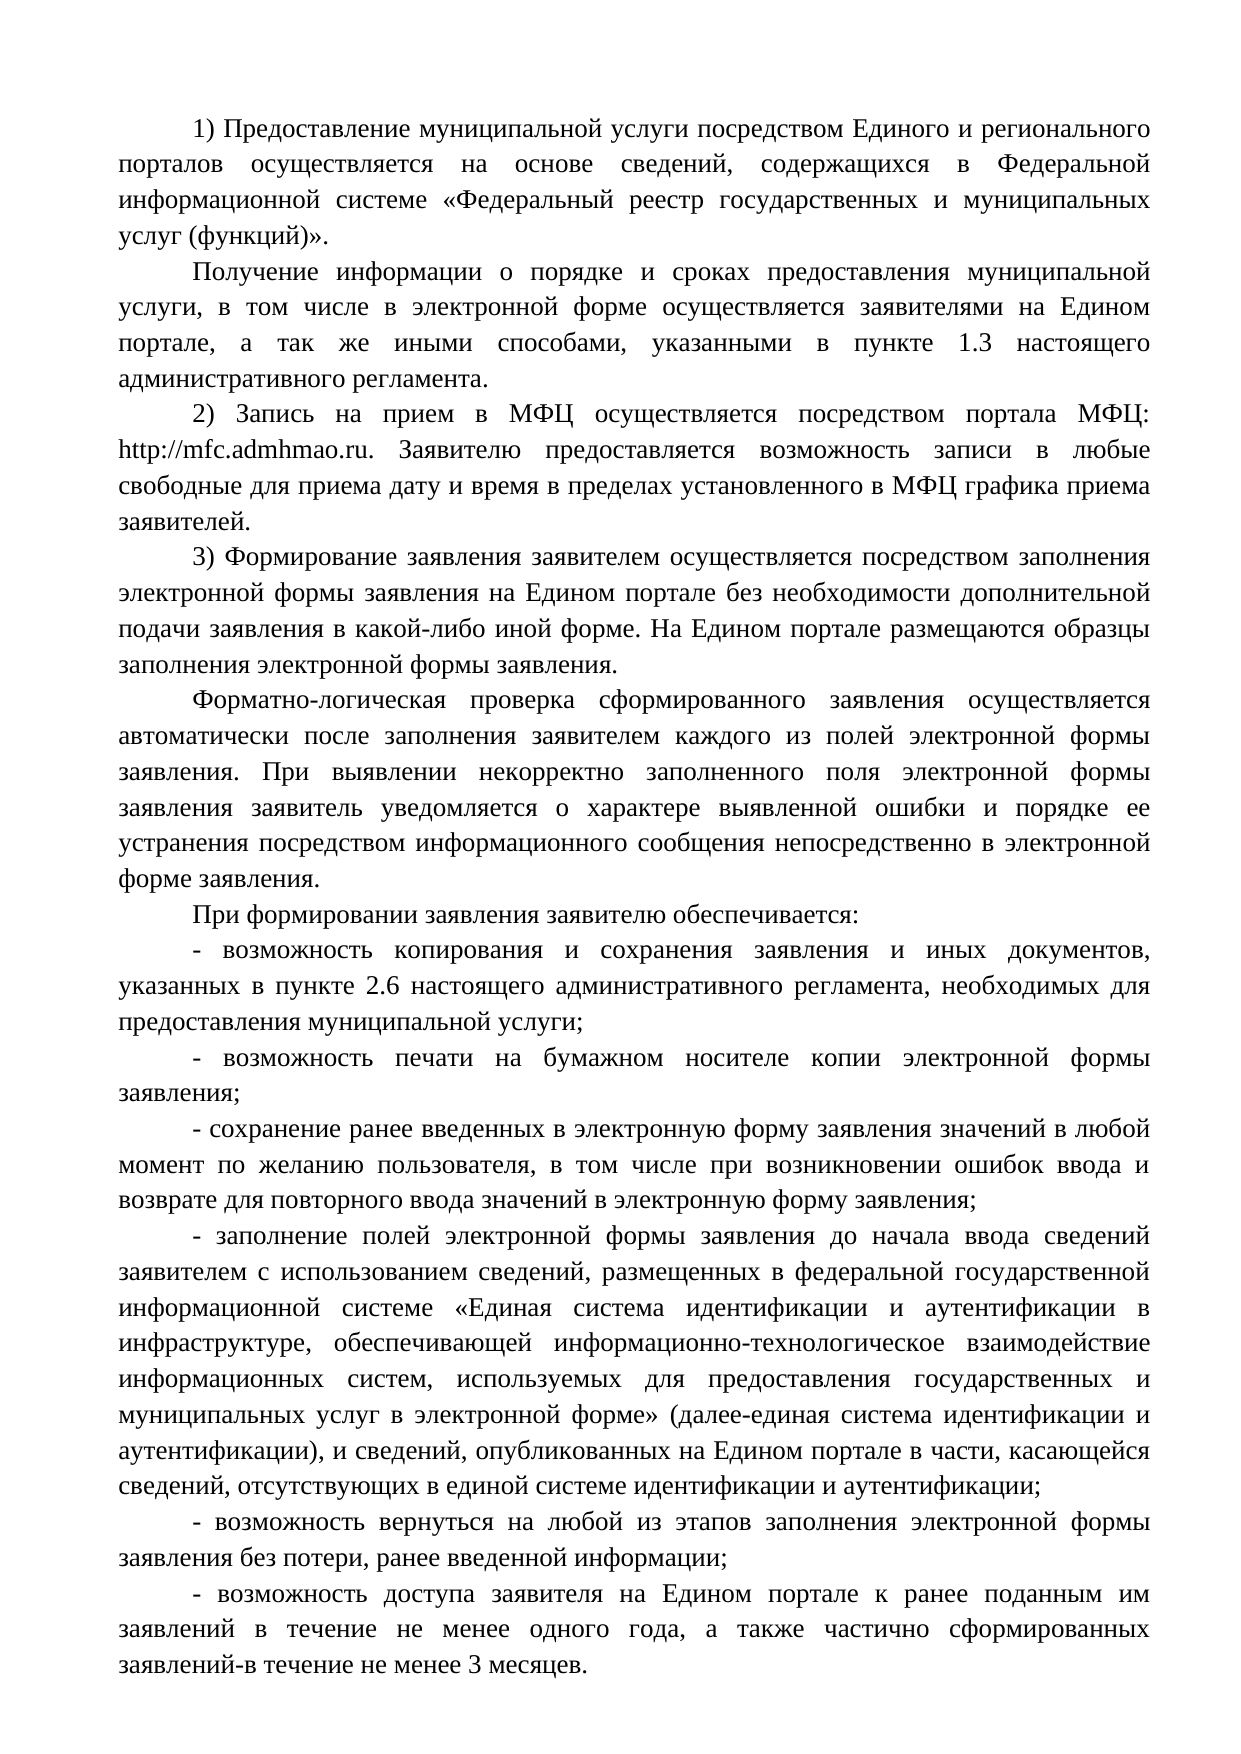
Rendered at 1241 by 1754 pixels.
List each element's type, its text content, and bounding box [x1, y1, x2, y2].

text - возможность печати на бумажном носителе копии электронной формы заявления; [118, 1041, 1152, 1108]
text При формировании заявления заявителю обеспечивается: [118, 898, 1152, 929]
text Форматно-логическая проверка сформированного заявления осуществляется автоматически после заполнения заявителем каждого из полей электронной формы заявления. При выявлении некорректно заполненного поля электронной формы заявления заявитель уведомляется о характере выявленной ошибки и порядке ее устранения посредством информационного сообщения непосредственно в электронной форме заявления. [118, 683, 1152, 893]
text - сохранение ранее введенных в электронную форму заявления значений в любой момент по желанию пользователя, в том числе при возникновении ошибок ввода и возврате для повторного ввода значений в электронную форму заявления; [118, 1112, 1152, 1215]
text - заполнение полей электронной формы заявления до начала ввода сведений заявителем с использованием сведений, размещенных в федеральной государственной информационной системе «Единая система идентификации и аутентификации в инфраструктуре, обеспечивающей информационно-технологическое взаимодействие информационных систем, используемых для предоставления государственных и муниципальных услуг в электронной форме» (далее-единая система идентификации и аутентификации), и сведений, опубликованных на Едином портале в части, касающейся сведений, отсутствующих в единой системе идентификации и аутентификации; [118, 1219, 1152, 1501]
text Получение информации о порядке и сроках предоставления муниципальной услуги, в том числе в электронной форме осуществляется заявителями на Едином портале, а так же иными способами, указанными в пункте 1.3 настоящего административного регламента. [118, 255, 1152, 393]
text 1) Предоставление муниципальной услуги посредством Единого и регионального порталов осуществляется на основе сведений, содержащихся в Федеральной информационной системе «Федеральный реестр государственных и муниципальных услуг (функций)». [118, 112, 1152, 250]
text - возможность вернуться на любой из этапов заполнения электронной формы заявления без потери, ранее введенной информации; [118, 1505, 1152, 1572]
text 2) Запись на прием в МФЦ осуществляется посредством портала МФЦ: http://mfc.admhmao.ru. Заявителю предоставляется возможность записи в любые свободные для приема дату и время в пределах установленного в МФЦ графика приема заявителей. [118, 398, 1152, 536]
text - возможность доступа заявителя на Едином портале к ранее поданным им заявлений в течение не менее одного года, а также частично сформированных заявлений-в течение не менее 3 месяцев. [118, 1577, 1152, 1679]
text - возможность копирования и сохранения заявления и иных документов, указанных в пункте 2.6 настоящего административного регламента, необходимых для предоставления муниципальной услуги; [118, 933, 1152, 1036]
text 3) Формирование заявления заявителем осуществляется посредством заполнения электронной формы заявления на Едином портале без необходимости дополнительной подачи заявления в какой-либо иной форме. На Едином портале размещаются образцы заполнения электронной формы заявления. [118, 541, 1152, 679]
